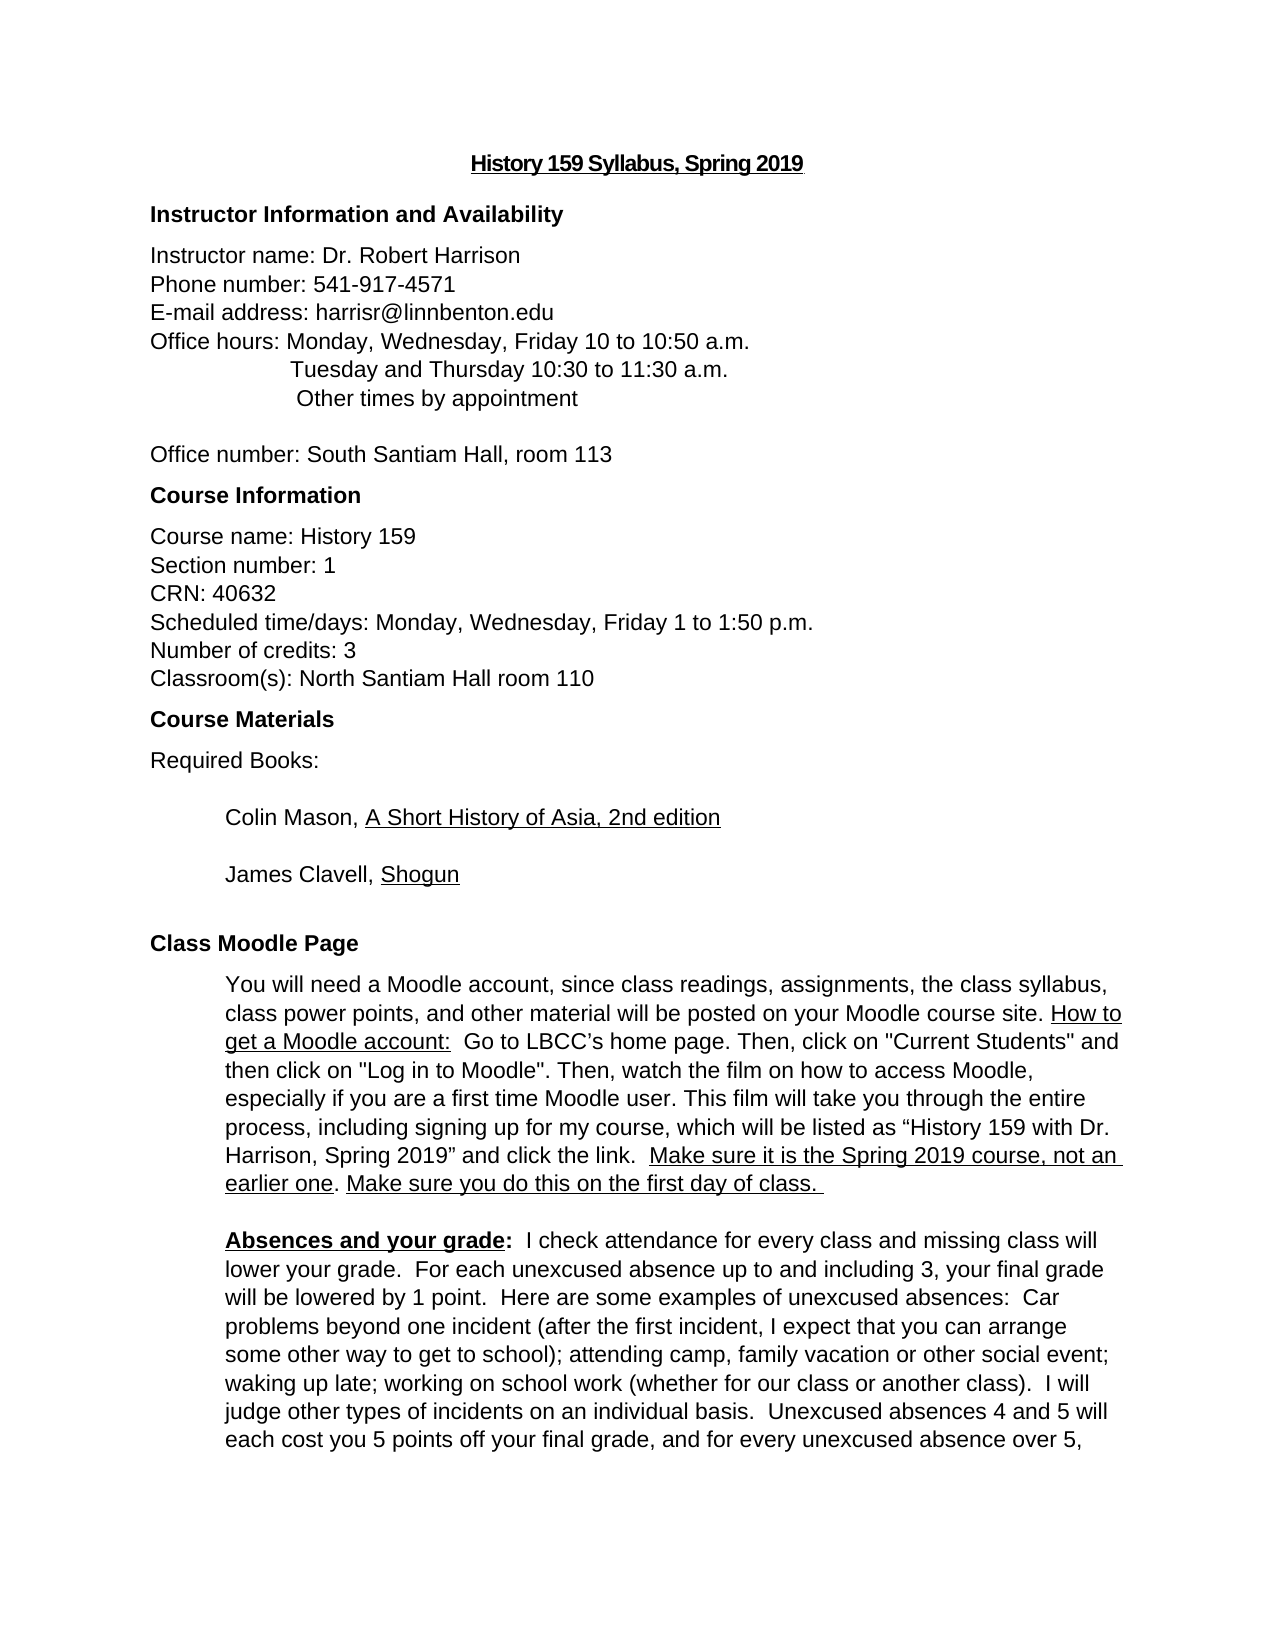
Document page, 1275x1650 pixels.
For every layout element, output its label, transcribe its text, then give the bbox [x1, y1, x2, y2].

text Number of credits: 3 [150, 637, 1125, 663]
subtitle Course Information [150, 482, 1125, 509]
subtitle Course Materials [150, 706, 1125, 733]
text Instructor name: Dr. Robert Harrison [150, 242, 1125, 269]
text Other times by appointment [150, 384, 1125, 411]
text Section number: 1 [150, 552, 1125, 578]
text You will need a Moodle account, since class readings, assignments, the class syllabus, class power points, and other material will be posted on your Moodle course site. How to get a Moodle account: Go to LBCC’s home page. Then, click on "Current Students" and then click on "Log in to Moodle". Then, watch the film on how to access Moodle, especially if you are a first time Moodle user. This film will take you through the entire process, including signing up for my course, which will be listed as “History 159 with Dr. Harrison, Spring 2019” and click the link. Make sure it is the Spring 2019 course, not an earlier one. Make sure you do this on the first day of class. [225, 971, 1125, 1197]
text Course name: History 159 [150, 523, 1125, 549]
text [225, 1227, 1125, 1453]
title History 159 Syllabus, Spring 2019 [150, 150, 1125, 176]
text Scheduled time/days: Monday, Wednesday, Friday 1 to 1:50 p.m. [150, 608, 1125, 635]
text James Clavell, Shogun [150, 861, 1125, 887]
text CRN: 40632 [150, 580, 1125, 606]
text Office hours: Monday, Wednesday, Friday 10 to 10:50 a.m. [150, 328, 1125, 354]
text Tuesday and Thursday 10:30 to 11:30 a.m. [150, 356, 1125, 382]
text Phone number: 541-917-4571 [150, 271, 1125, 297]
text Required Books: [150, 747, 1125, 774]
text Colin Mason, A Short History of Asia, 2nd edition [150, 804, 1125, 831]
text Office number: South Santiam Hall, room 113 [150, 441, 1125, 468]
subtitle Instructor Information and Availability [150, 201, 1125, 228]
text Classroom(s): North Santiam Hall room 110 [150, 665, 1125, 692]
text E-mail address: harrisr@linnbenton.edu [150, 299, 1125, 326]
subtitle Class Moodle Page [150, 930, 1125, 957]
